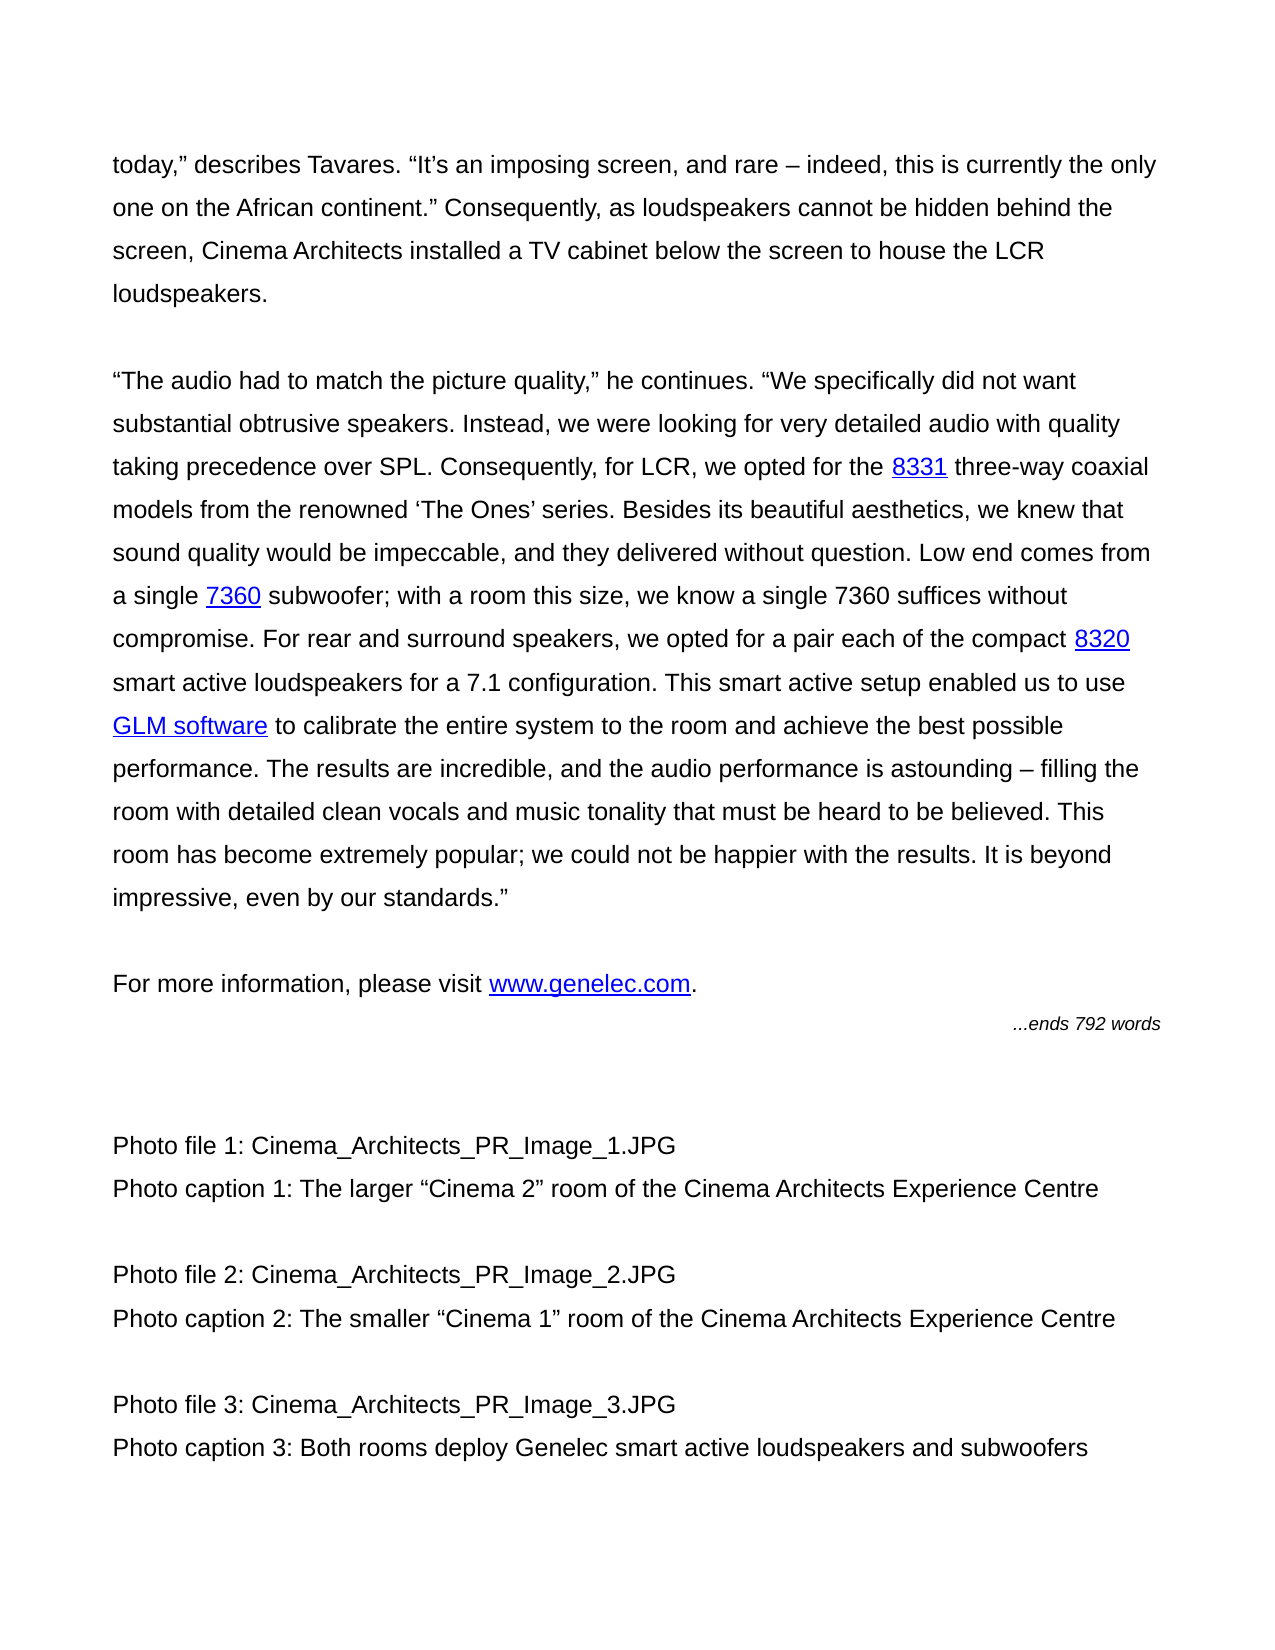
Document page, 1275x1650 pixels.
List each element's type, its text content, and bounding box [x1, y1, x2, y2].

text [112, 150, 1162, 308]
text Photo file 2: Cinema_Architects_PR_Image_2.JPG [112, 1260, 1162, 1289]
text ...ends 792 words [112, 1012, 1162, 1034]
text Photo caption 3: Both rooms deploy Genelec smart active loudspeakers and subwoofers [112, 1433, 1162, 1462]
text Photo caption 2: The smaller “Cinema 1” room of the Cinema Architects Experience Centre [112, 1303, 1162, 1332]
text Photo caption 1: The larger “Cinema 2” room of the Cinema Architects Experience Centre [112, 1174, 1162, 1203]
text “The audio had to match the picture quality,” he continues. “We specifically did not want substantial obtrusive speakers. Instead, we were looking for very detailed audio with quality taking precedence over SPL. Consequently, for LCR, we opted for the 8331 three-way coaxial models from the renowned ‘The Ones’ series. Besides its beautiful aesthetics, we knew that sound quality would be impeccable, and they delivered without question. Low end comes from a single 7360 subwoofer; with a room this size, we know a single 7360 suffices without compromise. For rear and surround speakers, we opted for a pair each of the compact 8320 smart active loudspeakers for a 7.1 configuration. This smart active setup enabled us to use GLM software to calibrate the entire system to the room and achieve the best possible performance. The results are incredible, and the audio performance is astounding – filling the room with detailed clean vocals and music tonality that must be heard to be believed. This room has become extremely popular; we could not be happier with the results. It is beyond impressive, even by our standards.” [112, 366, 1162, 912]
text Photo file 1: Cinema_Architects_PR_Image_1.JPG [112, 1131, 1162, 1160]
text Photo file 3: Cinema_Architects_PR_Image_3.JPG [112, 1390, 1162, 1418]
text For more information, please visit www.genelec.com. [112, 969, 1162, 998]
